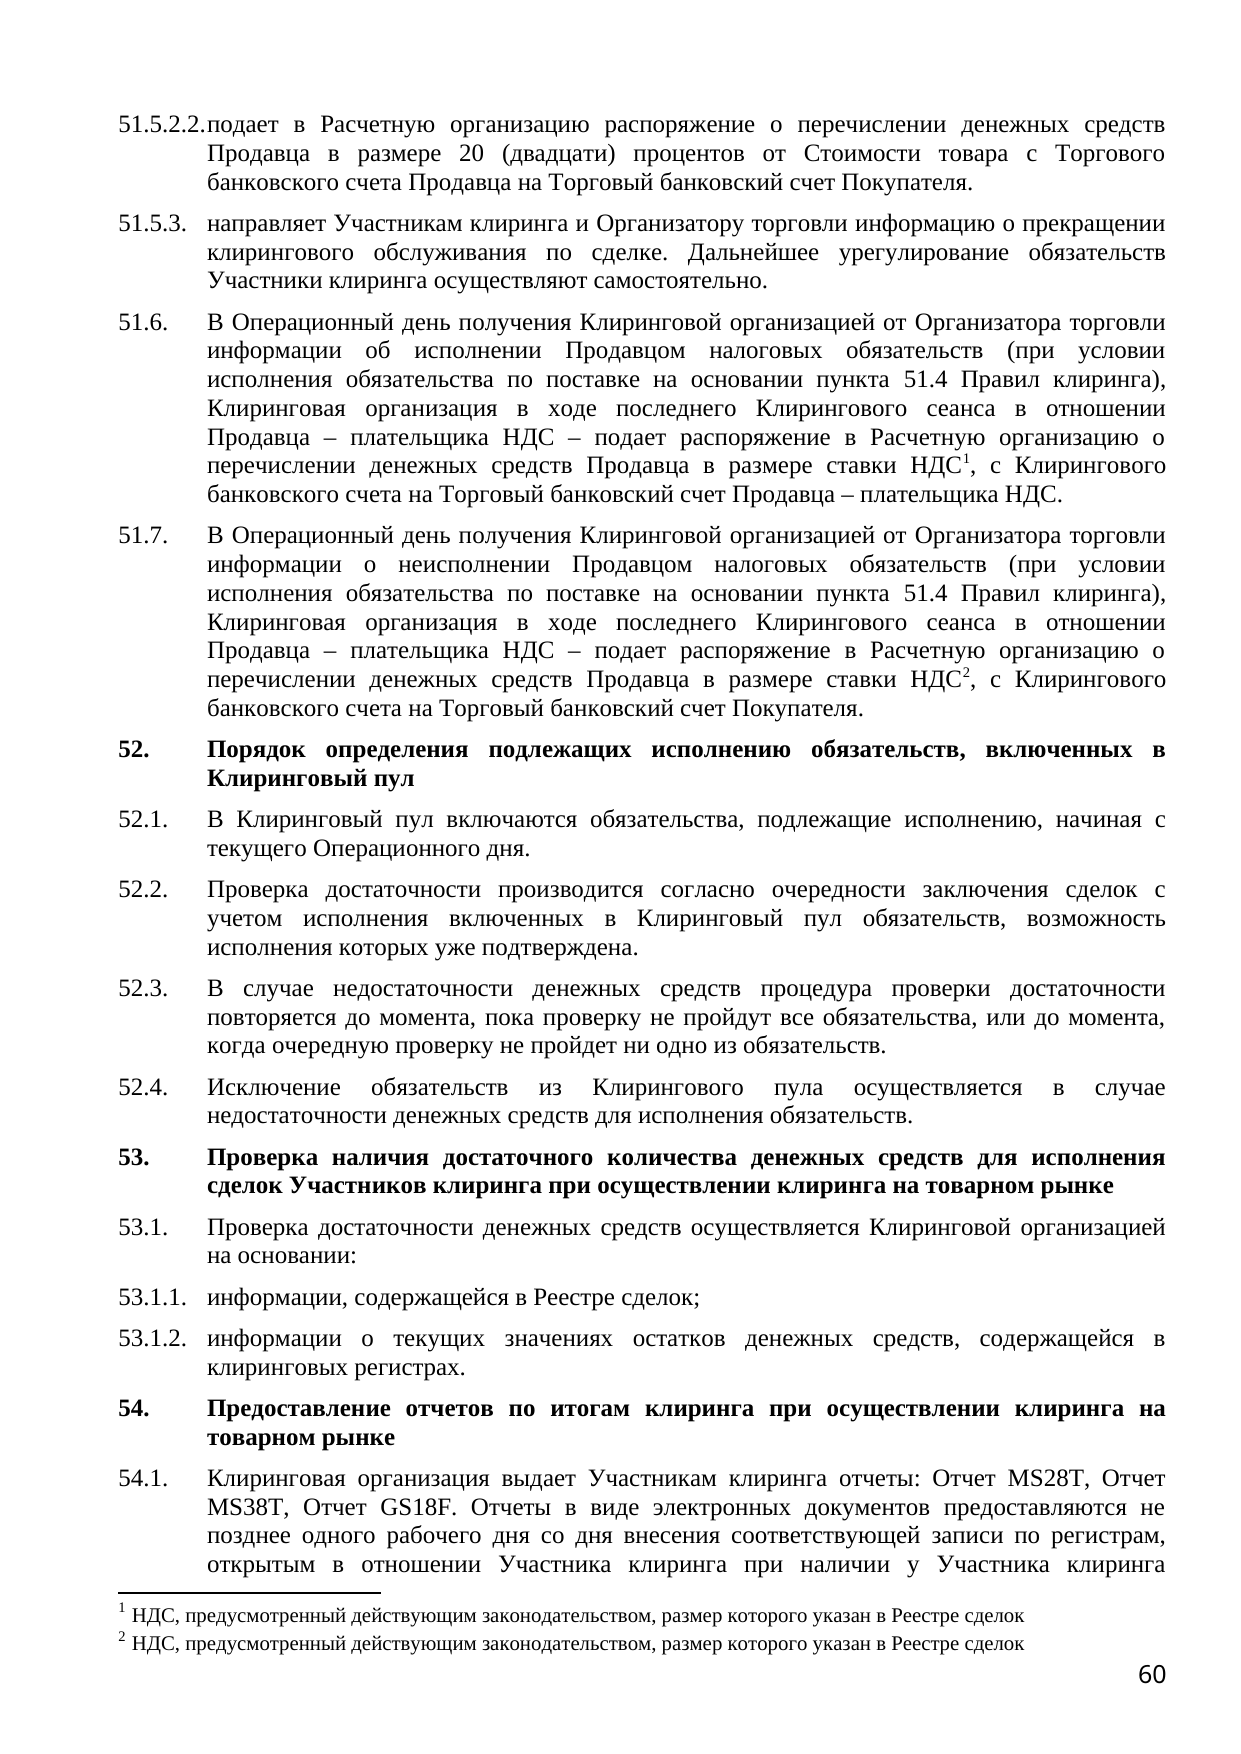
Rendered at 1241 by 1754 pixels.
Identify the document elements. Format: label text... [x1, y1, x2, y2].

list В Операционный день получения Клиринговой организацией от Организатора торговли информации об исполнении Продавцом налоговых обязательств (при условии исполнения обязательства по поставке на основании пункта 51.4 Правил клиринга), Клиринговая организация в ходе последнего Клирингового сеанса в отношении Продавца – плательщика НДС – подает распоряжение в Расчетную организацию о перечислении денежных средств Продавца в размере ставки НДС, с Клирингового банковского счета на Торговый банковский счет Продавца – плательщика НДС. [118, 307, 1166, 508]
list Проверка достаточности производится согласно очередности заключения сделок с учетом исполнения включенных в Клиринговый пул обязательств, возможность исполнения которых уже подтверждена. [118, 874, 1166, 960]
subtitle Порядок определения подлежащих исполнению обязательств, включенных в Клиринговый пул [118, 734, 1166, 792]
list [118, 1463, 1166, 1578]
list В Клиринговый пул включаются обязательства, подлежащие исполнению, начиная с текущего Операционного дня. [118, 804, 1166, 862]
subtitle Проверка наличия достаточного количества денежных средств для исполнения сделок Участников клиринга при осуществлении клиринга на товарном рынке [118, 1142, 1166, 1199]
list В Операционный день получения Клиринговой организацией от Организатора торговли информации о неисполнении Продавцом налоговых обязательств (при условии исполнения обязательства по поставке на основании пункта 51.4 Правил клиринга), Клиринговая организация в ходе последнего Клирингового сеанса в отношении Продавца – плательщика НДС – подает распоряжение в Расчетную организацию о перечислении денежных средств Продавца в размере ставки НДС, с Клирингового банковского счета на Торговый банковский счет Покупателя. [118, 520, 1166, 722]
list информации, содержащейся в Реестре сделок; [118, 1282, 1166, 1310]
list направляет Участникам клиринга и Организатору торговли информацию о прекращении клирингового обслуживания по сделке. Дальнейшее урегулирование обязательств Участники клиринга осуществляют самостоятельно. [118, 208, 1166, 294]
list информации о текущих значениях остатков денежных средств, содержащейся в клиринговых регистрах. [118, 1323, 1166, 1380]
list подает в Расчетную организацию распоряжение о перечислении денежных средств Продавца в размере 20 (двадцати) процентов от Стоимости товара с Торгового банковского счета Продавца на Торговый банковский счет Покупателя. [118, 109, 1166, 195]
list В случае недостаточности денежных средств процедура проверки достаточности повторяется до момента, пока проверку не пройдут все обязательства, или до момента, когда очередную проверку не пройдет ни одно из обязательств. [118, 973, 1166, 1059]
list Проверка достаточности денежных средств осуществляется Клиринговой организацией на основании: [118, 1212, 1166, 1269]
subtitle Предоставление отчетов по итогам клиринга при осуществлении клиринга на товарном рынке [118, 1393, 1166, 1450]
list Исключение обязательств из Клирингового пула осуществляется в случае недостаточности денежных средств для исполнения обязательств. [118, 1072, 1166, 1129]
